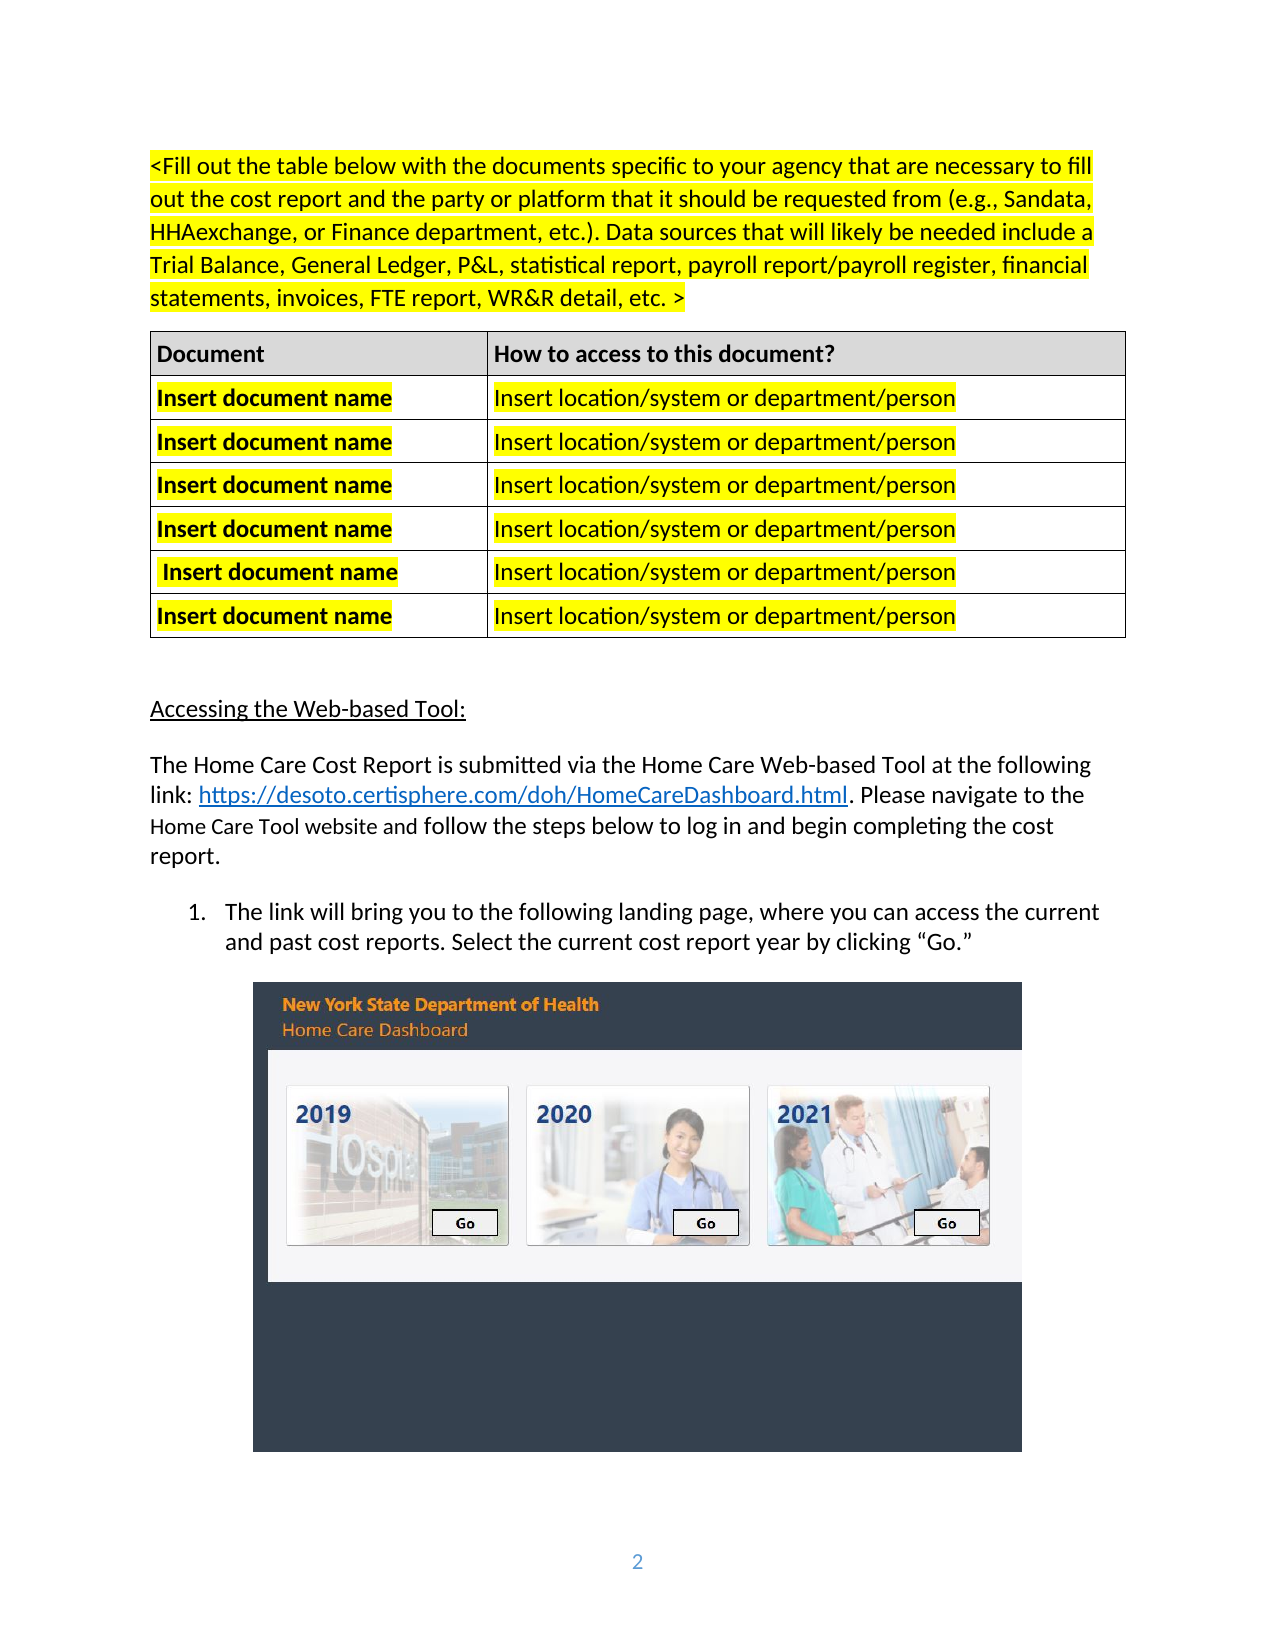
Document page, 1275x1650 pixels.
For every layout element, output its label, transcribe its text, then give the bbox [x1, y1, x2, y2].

table_cell Insert document name [151, 551, 487, 593]
table_cell Insert document name [151, 420, 487, 462]
table_header How to access to this document? [488, 332, 1125, 375]
table_cell Insert location/system or department/person [488, 463, 1125, 506]
table_cell Insert location/system or department/person [488, 551, 1125, 593]
text <Fill out the table below with the documents specific to your agency that are necessary to fill out the cost report and the party or platform that it should be requested from (e.g., Sandata, HHAexchange, or Finance department, etc.). Data sources that will likely be needed include a Trial Balance, General Ledger, P&L, statistical report, payroll report/payroll register, financial statements, invoices, FTE report, WR&R detail, etc. > [150, 150, 1125, 312]
table_cell Insert document name [151, 376, 487, 418]
picture [253, 982, 1022, 1452]
table_cell Insert location/system or department/person [488, 376, 1125, 418]
text Accessing the Web-based Tool: [150, 693, 1125, 724]
table_cell Insert location/system or department/person [488, 420, 1125, 462]
list The link will bring you to the following landing page, where you can access the current and past cost reports. Select the current cost report year by clicking “Go.” [187, 896, 1125, 957]
table_header Document [151, 332, 487, 375]
text The Home Care Cost Report is submitted via the Home Care Web-based Tool at the following link: https://desoto.certisphere.com/doh/HomeCareDashboard.html. Please navigate to the Home Care Tool website and follow the steps below to log in and begin completing the cost report. [150, 749, 1125, 871]
table_cell Insert document name [151, 463, 487, 506]
table_cell Insert location/system or department/person [488, 594, 1125, 637]
table_cell Insert document name [151, 507, 487, 549]
table_cell Insert location/system or department/person [488, 507, 1125, 549]
table_cell Insert document name [151, 594, 487, 637]
